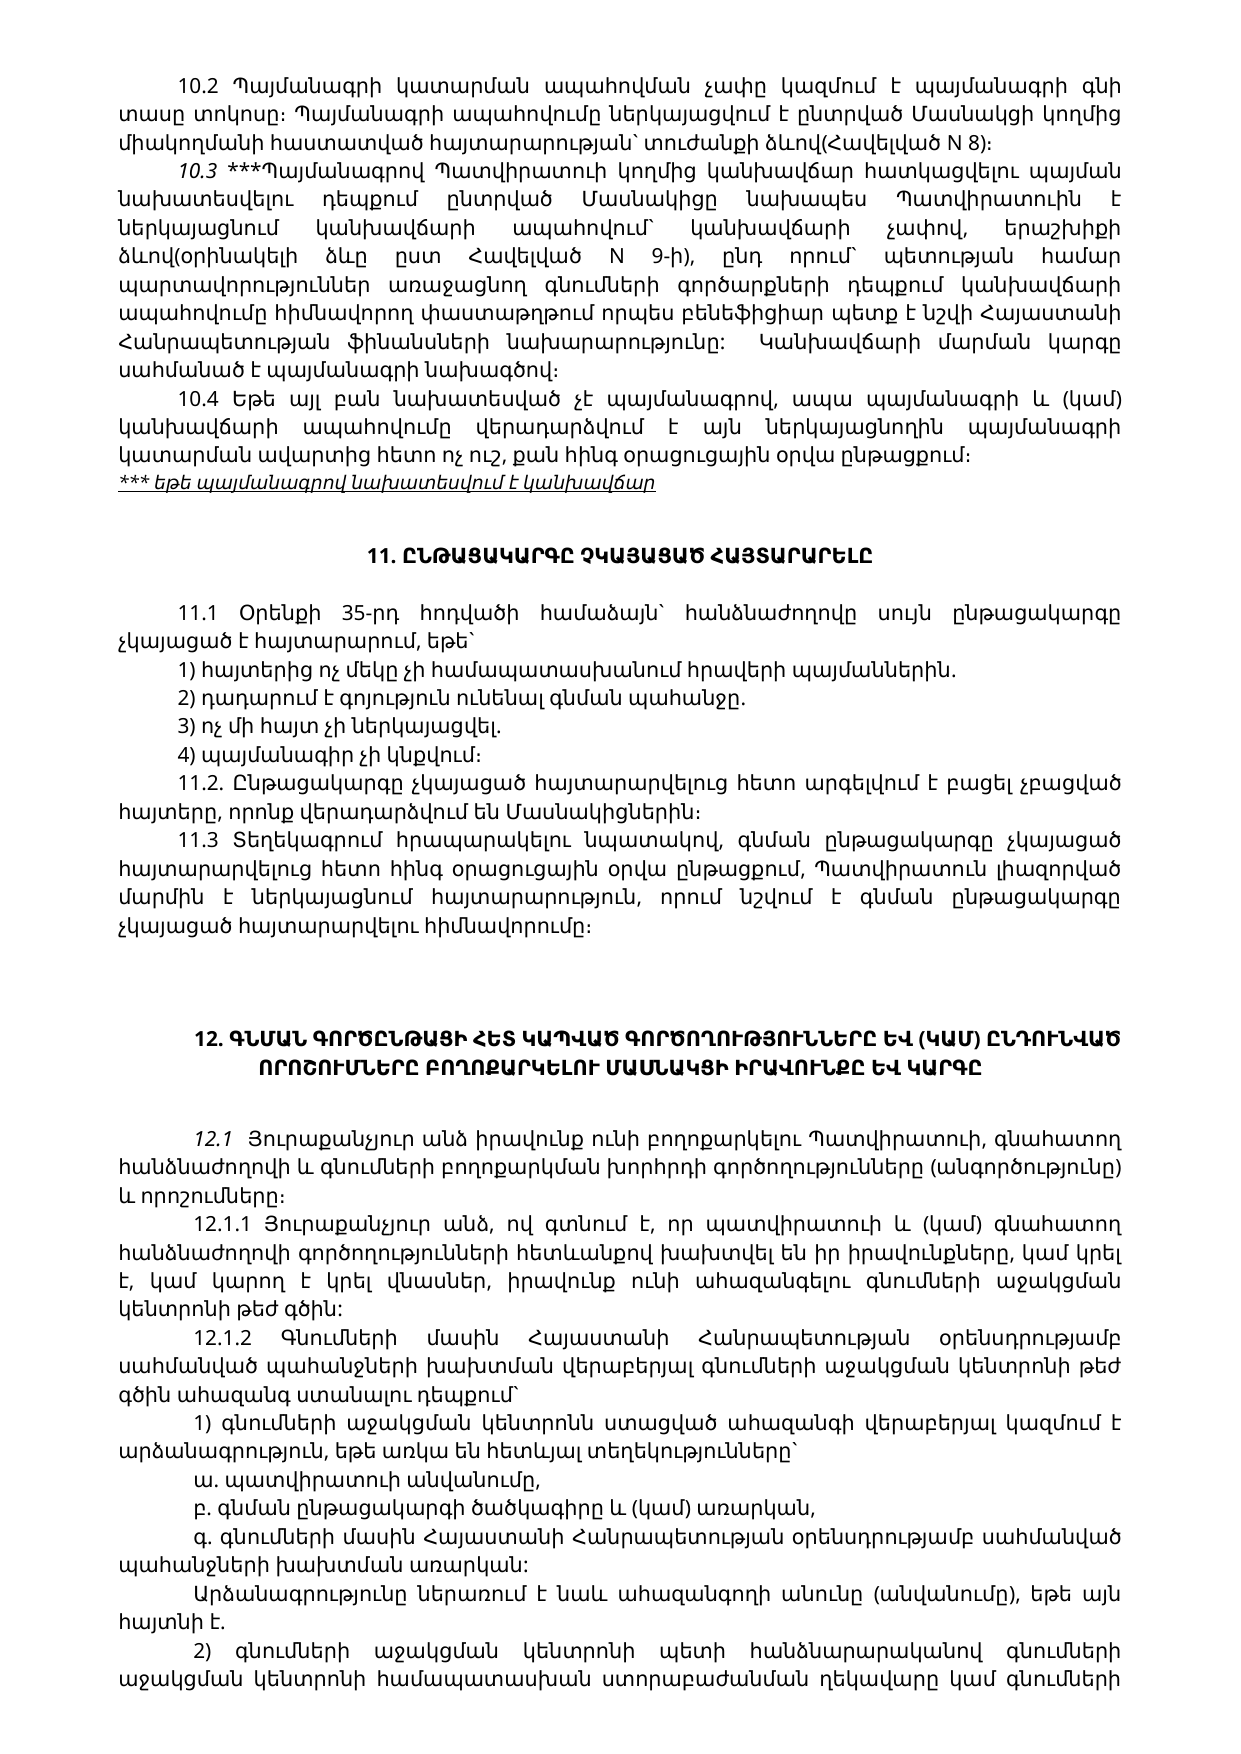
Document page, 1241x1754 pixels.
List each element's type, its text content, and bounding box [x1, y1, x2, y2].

text 12.1.1 Յուրաքանչյուր անձ, ով գտնում է, որ պատվիրատուի և (կամ) գնահատող հանձնաժողովի գործողությունների հետևանքով խախտվել են իր իրավունքները, կամ կրել է, կամ կարող է կրել վնասներ, իրավունք ունի ահազանգելու գնումների աջակցման կենտրոնի թեժ գծին: [118, 1209, 1122, 1323]
text 11.2. Ընթացակարգը չկայացած հայտարարվելուց հետո արգելվում է բացել չբացված հայտերը, որոնք վերադարձվում են Մասնակիցներին։ [118, 768, 1122, 825]
text 12.1.2 Գնումների մասին Հայաստանի Հանրապետության օրենսդրությամբ սահմանված պահանջների խախտման վերաբերյալ գնումների աջակցման կենտրոնի թեժ գծին ահազանգ ստանալու դեպքում` [118, 1323, 1122, 1408]
text 11.3 Տեղեկագրում հրապարակելու նպատակով, գնման ընթացակարգը չկայացած հայտարարվելուց հետո հինգ օրացուցային օրվա ընթացքում, Պատվիրատուն լիազորված մարմին է ներկայացնում հայտարարություն, որում նշվում է գնման ընթացակարգը չկայացած հայտարարվելու հիմնավորումը։ [118, 825, 1122, 939]
text 4) պայմանագիր չի կնքվում։ [118, 740, 1122, 768]
text գ. գնումների մասին Հայաստանի Հանրապետության օրենսդրությամբ սահմանված պահանջների խախտման առարկան: [118, 1522, 1122, 1579]
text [118, 1636, 1122, 1693]
text 11. ԸՆԹԱՑԱԿԱՐԳԸ ՉԿԱՅԱՑԱԾ ՀԱՅՏԱՐԱՐԵԼԸ [118, 541, 1122, 569]
text 12.1 Յուրաքանչյուր անձ իրավունք ունի բողոքարկելու Պատվիրատուի, գնահատող հանձնաժողովի և գնումների բողոքարկման խորհրդի գործողությունները (անգործությունը) և որոշումները։ [118, 1124, 1122, 1209]
text 11.1 Օրենքի 35-րդ հոդվածի համաձայն` հանձնաժողովը սույն ընթացակարգը չկայացած է հայտարարում, եթե` [118, 598, 1122, 655]
text 1) հայտերից ոչ մեկը չի համապատասխանում հրավերի պայմաններին. [118, 655, 1122, 683]
text *** եթե պայմանագրով նախատեսվում է կանխավճար [118, 469, 1123, 494]
text Արձանագրությունը ներառում է նաև ահազանգողի անունը (անվանումը), եթե այն հայտնի է. [118, 1579, 1122, 1636]
text 3) ոչ մի հայտ չի ներկայացվել. [118, 712, 1122, 740]
text 10.4 Եթե այլ բան նախատեսված չէ պայմանագրով, ապա պայմանագրի և (կամ) կանխավճարի ապահովումը վերադարձվում է այն ներկայացնողին պայմանագրի կատարման ավարտից հետո ոչ ուշ, քան հինգ օրացուցային օրվա ընթացքում։ [118, 384, 1122, 469]
text բ. գնման ընթացակարգի ծածկագիրը և (կամ) առարկան, [118, 1493, 1122, 1522]
text 12. ԳՆՄԱՆ ԳՈՐԾԸՆԹԱՑԻ ՀԵՏ ԿԱՊՎԱԾ ԳՈՐԾՈՂՈՒԹՅՈՒՆՆԵՐԸ ԵՎ (ԿԱՄ) ԸՆԴՈՒՆՎԱԾ ՈՐՈՇՈՒՄՆԵՐԸ ԲՈՂՈՔԱՐԿԵԼՈՒ ՄԱՍՆԱԿՑԻ ԻՐԱՎՈՒՆՔԸ ԵՎ ԿԱՐԳԸ [118, 1024, 1122, 1081]
text 10.2 Պայմանագրի կատարման ապահովման չափը կազմում է պայմանագրի գնի տասը տոկոսը։ Պայմանագրի ապահովումը ներկայացվում է ընտրված Մասնակցի կողմից միակողմանի հաստատված հայտարարության` տուժանքի ձևով(Հավելված N 8)։ [118, 71, 1122, 156]
text 10.3 ***Պայմանագրով Պատվիրատուի կողմից կանխավճար հատկացվելու պայման նախատեսվելու դեպքում ընտրված Մասնակիցը նախապես Պատվիրատուին է ներկայացնում կանխավճարի ապահովում` կանխավճարի չափով, երաշխիքի ձևով(օրինակելի ձևը ըստ Հավելված N 9-ի), ընդ որում` պետության համար պարտավորություններ առաջացնող գնումների գործարքների դեպքում կանխավճարի ապահովումը հիմնավորող փաստաթղթում որպես բենեֆիցիար պետք է նշվի Հայաստանի Հանրապետության ֆինանսների նախարարությունը: Կանխավճարի մարման կարգը սահմանած է պայմանագրի նախագծով։ [118, 156, 1122, 384]
text 1) գնումների աջակցման կենտրոնն ստացված ահազանգի վերաբերյալ կազմում է արձանագրություն, եթե առկա են հետևյալ տեղեկությունները` [118, 1408, 1122, 1465]
text ա. պատվիրատուի անվանումը, [118, 1465, 1122, 1493]
text 2) դադարում է գոյություն ունենալ գնման պահանջը. [118, 683, 1122, 712]
